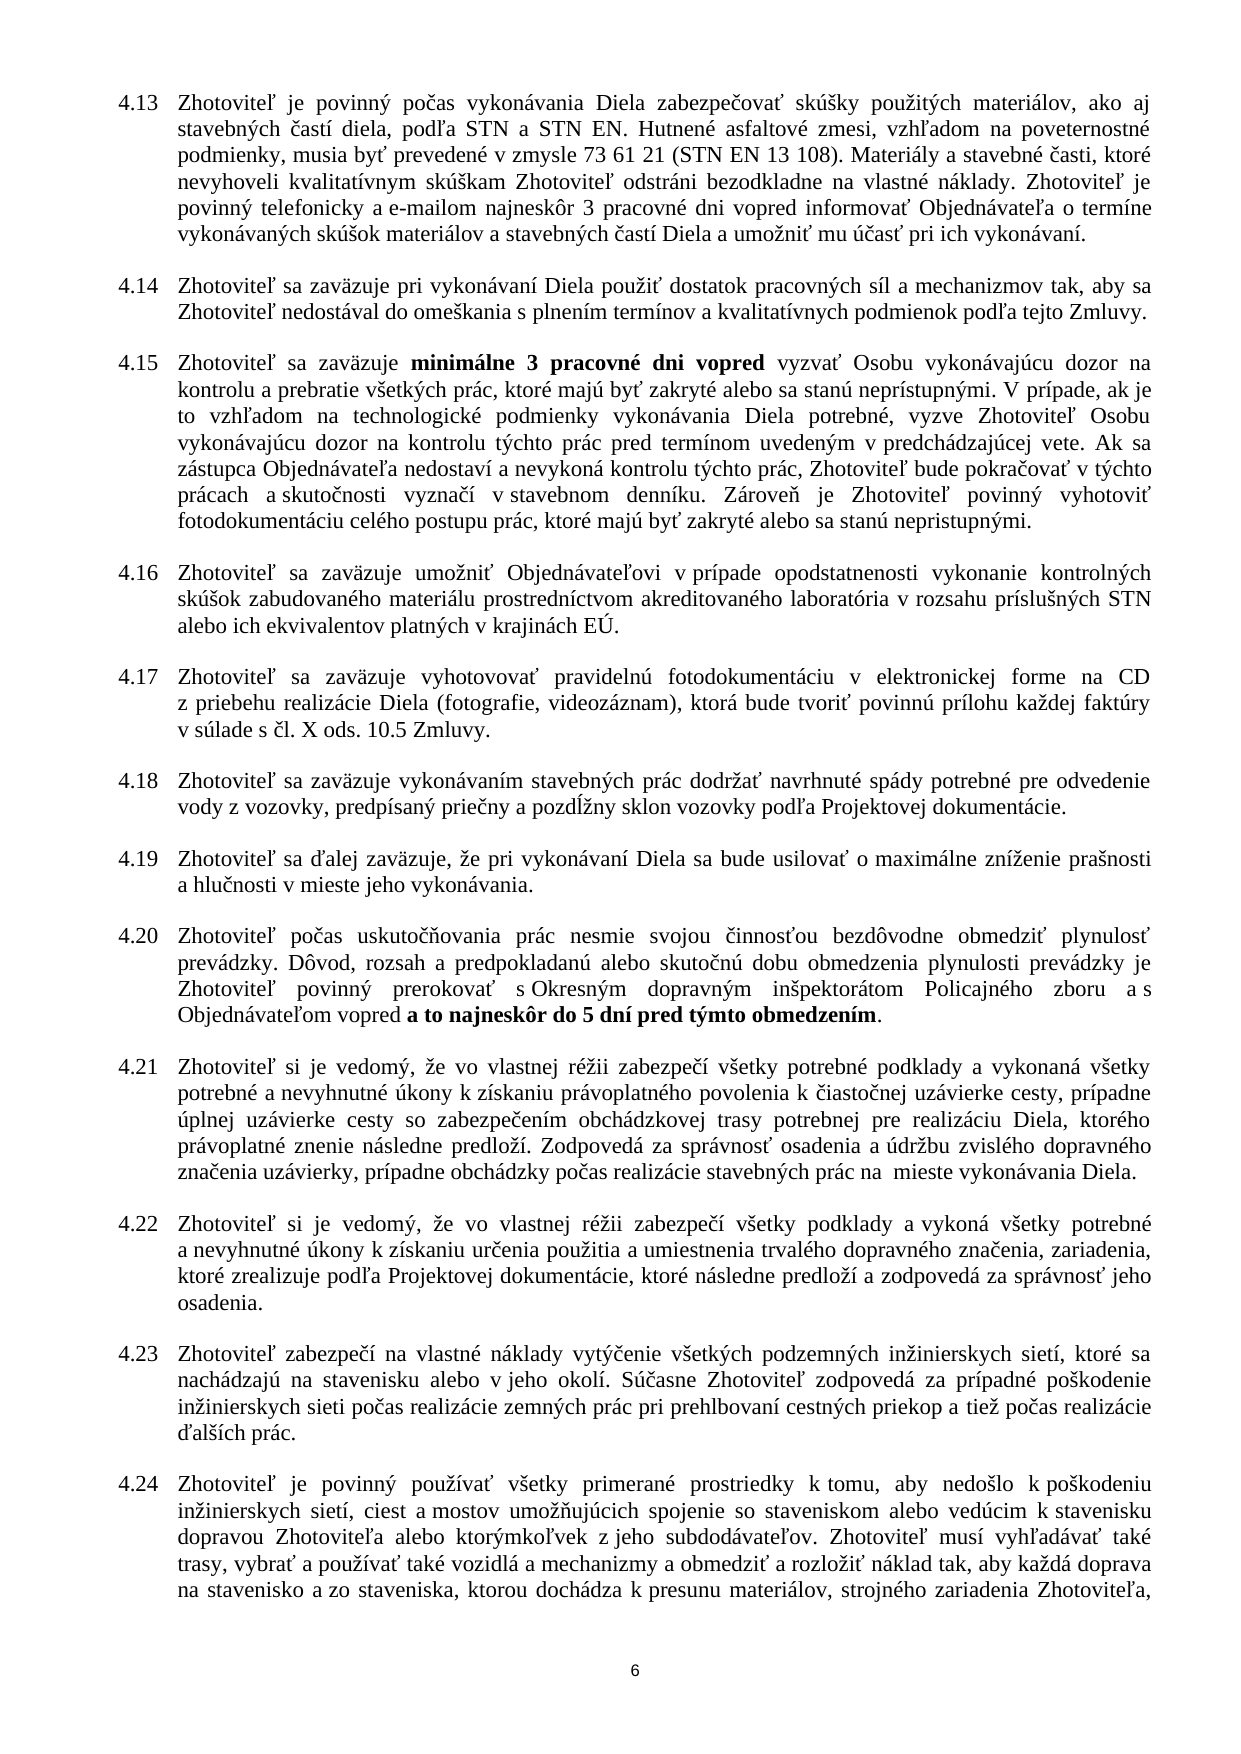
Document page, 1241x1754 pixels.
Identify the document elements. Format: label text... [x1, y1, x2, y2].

list Zhotoviteľ sa zaväzuje minimálne 3 pracovné dni vopred vyzvať Osobu vykonávajúcu dozor na kontrolu a prebratie všetkých prác, ktoré majú byť zakryté alebo sa stanú neprístupnými. V prípade, ak je to vzhľadom na technologické podmienky vykonávania Diela potrebné, vyzve Zhotoviteľ Osobu vykonávajúcu dozor na kontrolu týchto prác pred termínom uvedeným v predchádzajúcej vete. Ak sa zástupca Objednávateľa nedostaví a nevykoná kontrolu týchto prác, Zhotoviteľ bude pokračovať v týchto prácach a skutočnosti vyznačí v stavebnom denníku. Zároveň je Zhotoviteľ povinný vyhotoviť fotodokumentáciu celého postupu prác, ktoré majú byť zakryté alebo sa stanú nepristupnými. [118, 349, 1152, 534]
list Zhotoviteľ sa ďalej zaväzuje, že pri vykonávaní Diela sa bude usilovať o maximálne zníženie prašnosti a hlučnosti v mieste jeho vykonávania. [118, 845, 1152, 897]
list Zhotoviteľ si je vedomý, že vo vlastnej réžii zabezpečí všetky potrebné podklady a vykonaná všetky potrebné a nevyhnutné úkony k získaniu právoplatného povolenia k čiastočnej uzávierke cesty, prípadne úplnej uzávierke cesty so zabezpečením obchádzkovej trasy potrebnej pre realizáciu Diela, ktorého právoplatné znenie následne predloží. Zodpovedá za správnosť osadenia a údržbu zvislého dopravného značenia uzávierky, prípadne obchádzky počas realizácie stavebných prác na mieste vykonávania Diela. [118, 1053, 1152, 1185]
list Zhotoviteľ sa zaväzuje pri vykonávaní Diela použiť dostatok pracovných síl a mechanizmov tak, aby sa Zhotoviteľ nedostával do omeškania s plnením termínov a kvalitatívnych podmienok podľa tejto Zmluvy. [118, 272, 1152, 324]
list Zhotoviteľ sa zaväzuje vykonávaním stavebných prác dodržať navrhnuté spády potrebné pre odvedenie vody z vozovky, predpísaný priečny a pozdĺžny sklon vozovky podľa Projektovej dokumentácie. [118, 767, 1152, 820]
list Zhotoviteľ je povinný počas vykonávania Diela zabezpečovať skúšky použitých materiálov, ako aj stavebných častí diela, podľa STN a STN EN. Hutnené asfaltové zmesi, vzhľadom na poveternostné podmienky, musia byť prevedené v zmysle 73 61 21 (STN EN 13 108). Materiály a stavebné časti, ktoré nevyhoveli kvalitatívnym skúškam Zhotoviteľ odstráni bezodkladne na vlastné náklady. Zhotoviteľ je povinný telefonicky a e-mailom najneskôr 3 pracovné dni vopred informovať Objednávateľa o termíne vykonávaných skúšok materiálov a stavebných častí Diela a umožniť mu účasť pri ich vykonávaní. [118, 89, 1152, 247]
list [118, 1471, 1152, 1602]
list Zhotoviteľ sa zaväzuje umožniť Objednávateľovi v prípade opodstatnenosti vykonanie kontrolných skúšok zabudovaného materiálu prostredníctvom akreditovaného laboratória v rozsahu príslušných STN alebo ich ekvivalentov platných v krajinách EÚ. [118, 559, 1152, 638]
list Zhotoviteľ si je vedomý, že vo vlastnej réžii zabezpečí všetky podklady a vykoná všetky potrebné a nevyhnutné úkony k získaniu určenia použitia a umiestnenia trvalého dopravného značenia, zariadenia, ktoré zrealizuje podľa Projektovej dokumentácie, ktoré následne predloží a zodpovedá za správnosť jeho osadenia. [118, 1210, 1152, 1315]
list Zhotoviteľ počas uskutočňovania prác nesmie svojou činnosťou bezdôvodne obmedziť plynulosť prevádzky. Dôvod, rozsah a predpokladanú alebo skutočnú dobu obmedzenia plynulosti prevádzky je Zhotoviteľ povinný prerokovať s Okresným dopravným inšpektorátom Policajného zboru a s Objednávateľom vopred a to najneskôr do 5 dní pred týmto obmedzením. [118, 922, 1152, 1028]
list Zhotoviteľ zabezpečí na vlastné náklady vytýčenie všetkých podzemných inžinierskych sietí, ktoré sa nachádzajú na stavenisku alebo v jeho okolí. Súčasne Zhotoviteľ zodpovedá za prípadné poškodenie inžinierskych sieti počas realizácie zemných prác pri prehlbovaní cestných priekop a tiež počas realizácie ďalších prác. [118, 1340, 1152, 1446]
list Zhotoviteľ sa zaväzuje vyhotovovať pravidelnú fotodokumentáciu v elektronickej forme na CD z priebehu realizácie Diela (fotografie, videozáznam), ktorá bude tvoriť povinnú prílohu každej faktúry v súlade s čl. X ods. 10.5 Zmluvy. [118, 663, 1152, 742]
